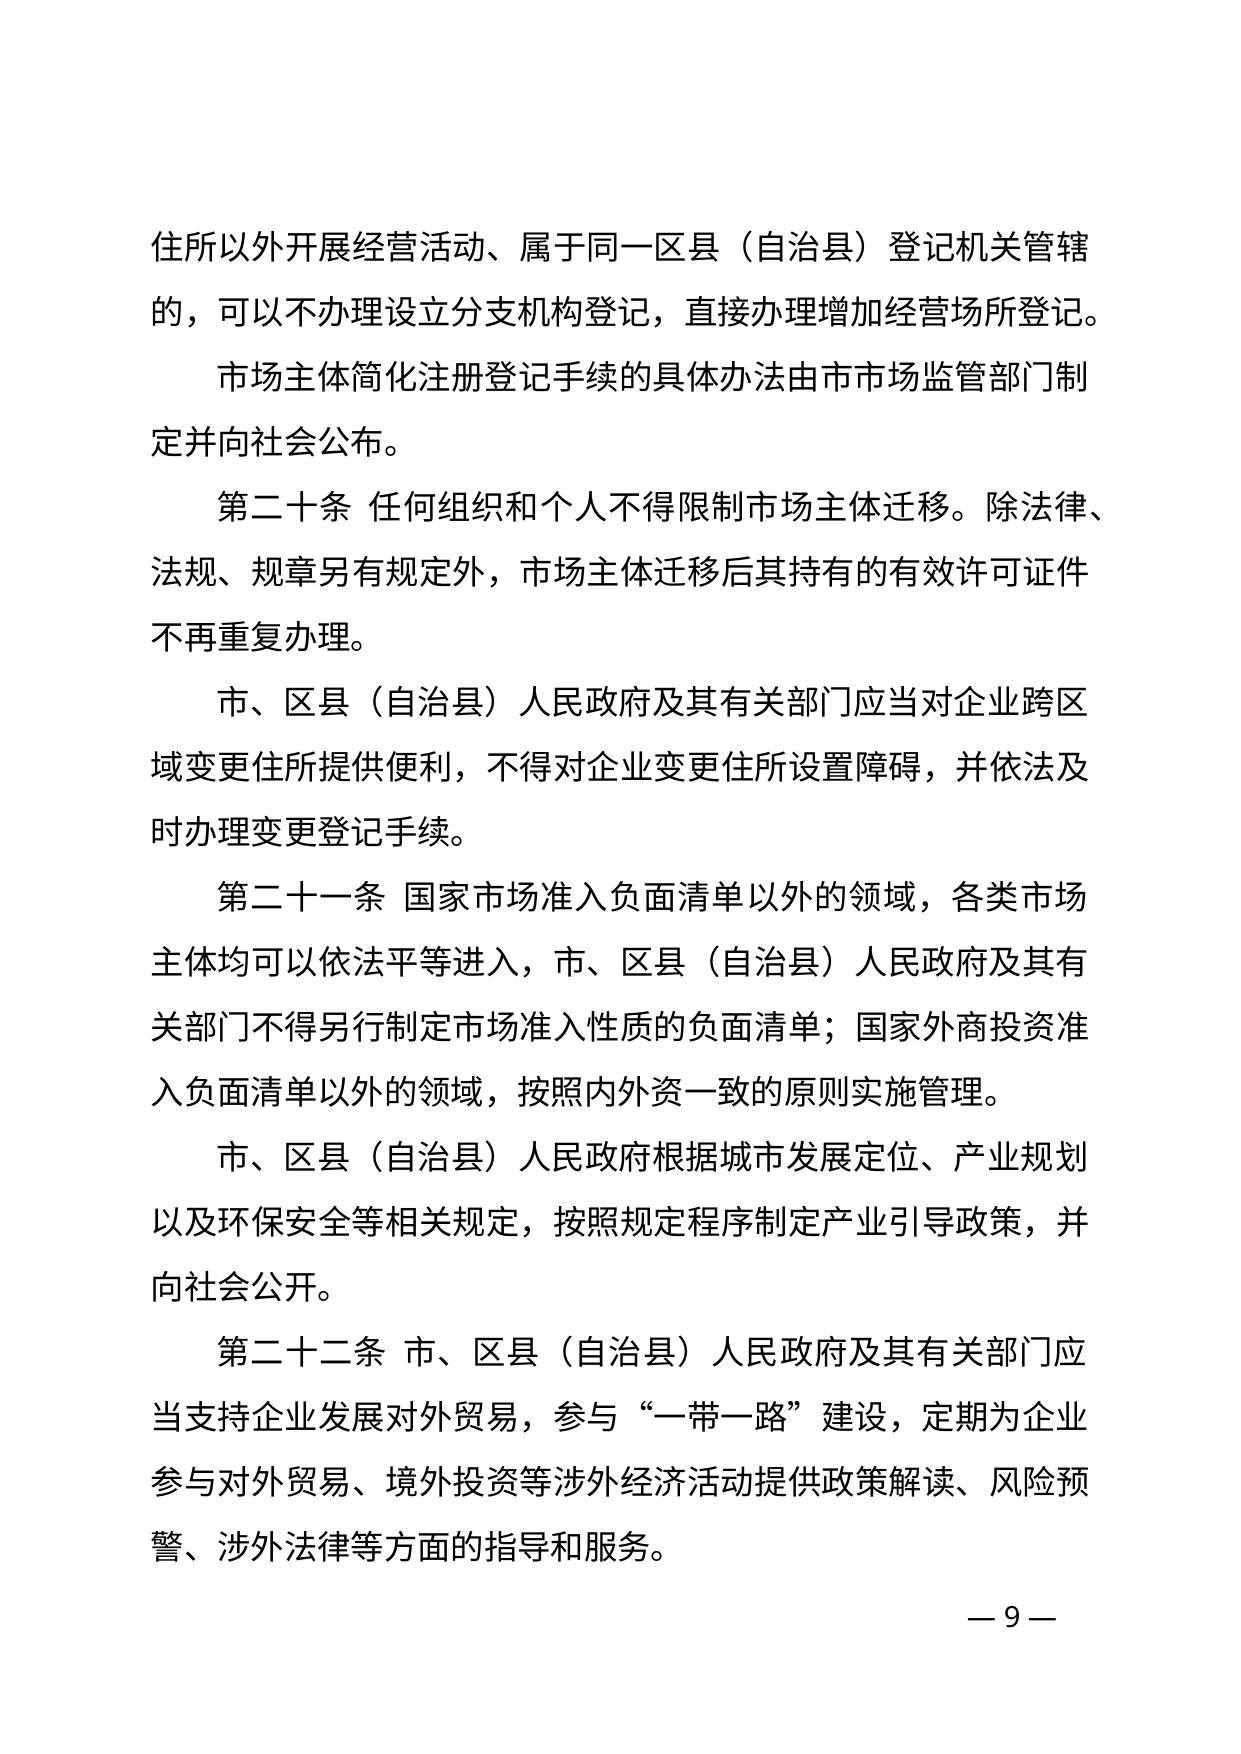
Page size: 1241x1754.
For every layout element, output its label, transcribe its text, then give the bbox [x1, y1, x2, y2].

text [151, 212, 1089, 342]
text 市场主体简化注册登记手续的具体办法由市市场监管部门制定并向社会公布。 [151, 342, 1089, 472]
text 市、区县（自治县）人民政府根据城市发展定位、产业规划以及环保安全等相关规定，按照规定程序制定产业引导政策，并向社会公开。 [151, 1122, 1089, 1317]
text 第二十一条 国家市场准入负面清单以外的领域，各类市场主体均可以依法平等进入，市、区县（自治县）人民政府及其有关部门不得另行制定市场准入性质的负面清单；国家外商投资准入负面清单以外的领域，按照内外资一致的原则实施管理。 [151, 862, 1089, 1122]
text 市、区县（自治县）人民政府及其有关部门应当对企业跨区域变更住所提供便利，不得对企业变更住所设置障碍，并依法及时办理变更登记手续。 [151, 667, 1089, 862]
text 第二十条 任何组织和个人不得限制市场主体迁移。除法律、法规、规章另有规定外，市场主体迁移后其持有的有效许可证件不再重复办理。 [151, 472, 1089, 667]
text 第二十二条 市、区县（自治县）人民政府及其有关部门应当支持企业发展对外贸易，参与“一带一路”建设，定期为企业参与对外贸易、境外投资等涉外经济活动提供政策解读、风险预警、涉外法律等方面的指导和服务。 [151, 1317, 1089, 1577]
